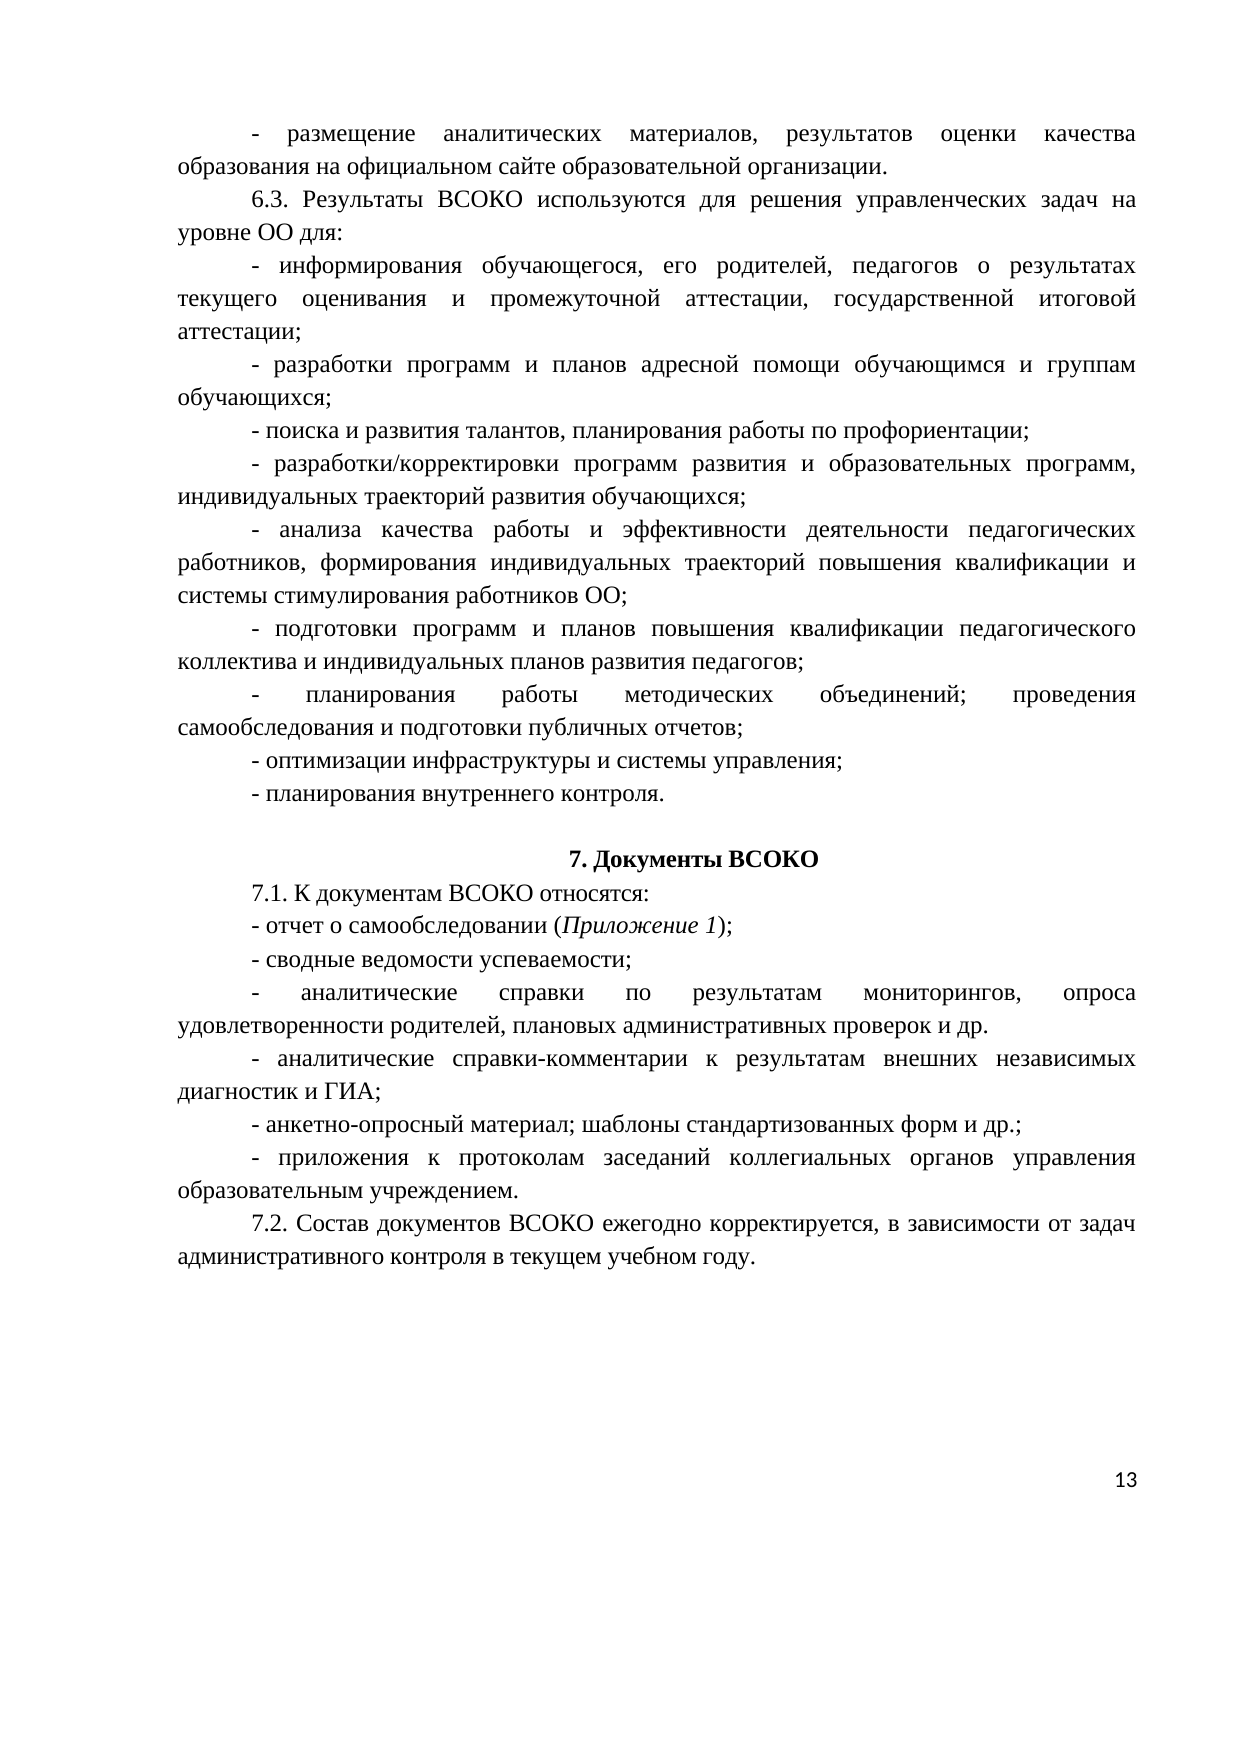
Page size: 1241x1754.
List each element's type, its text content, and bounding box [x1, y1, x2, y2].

text - оптимизации инфраструктуры и системы управления; [177, 746, 1137, 774]
text - поиска и развития талантов, планирования работы по профориентации; [177, 415, 1137, 444]
text - анкетно-опросный материал; шаблоны стандартизованных форм и др.; [177, 1109, 1137, 1137]
text - информирования обучающегося, его родителей, педагогов о результатах текущего оценивания и промежуточной аттестации, государственной итоговой аттестации; [177, 250, 1137, 345]
text - приложения к протоколам заседаний коллегиальных органов управления образовательным учреждением. [177, 1142, 1137, 1203]
text - анализа качества работы и эффективности деятельности педагогических работников, формирования индивидуальных траекторий повышения квалификации и системы стимулирования работников ОО; [177, 514, 1137, 609]
text - разработки/корректировки программ развития и образовательных программ, индивидуальных траекторий развития обучающихся; [177, 448, 1137, 510]
text - размещение аналитических материалов, результатов оценки качества образования на официальном сайте образовательной организации. [177, 118, 1137, 180]
text - разработки программ и планов адресной помощи обучающимся и группам обучающихся; [177, 349, 1137, 411]
text - отчет о самообследовании (Приложение 1); [177, 911, 1137, 939]
text - сводные ведомости успеваемости; [177, 944, 1137, 972]
text 7. Документы ВСОКО [177, 844, 1137, 873]
text 7.2. Состав документов ВСОКО ежегодно корректируется, в зависимости от задач административного контроля в текущем учебном году. [177, 1208, 1137, 1269]
text - подготовки программ и планов повышения квалификации педагогического коллектива и индивидуальных планов развития педагогов; [177, 613, 1137, 675]
text 6.3. Результаты ВСОКО используются для решения управленческих задач на уровне ОО для: [177, 184, 1137, 246]
text - аналитические справки по результатам мониторингов, опроса удовлетворенности родителей, плановых административных проверок и др. [177, 977, 1137, 1038]
text - планирования внутреннего контроля. [177, 778, 1137, 807]
text - аналитические справки-комментарии к результатам внешних независимых диагностик и ГИА; [177, 1043, 1137, 1104]
text - планирования работы методических объединений; проведения самообследования и подготовки публичных отчетов; [177, 679, 1137, 741]
text 7.1. К документам ВСОКО относятся: [177, 878, 1137, 906]
